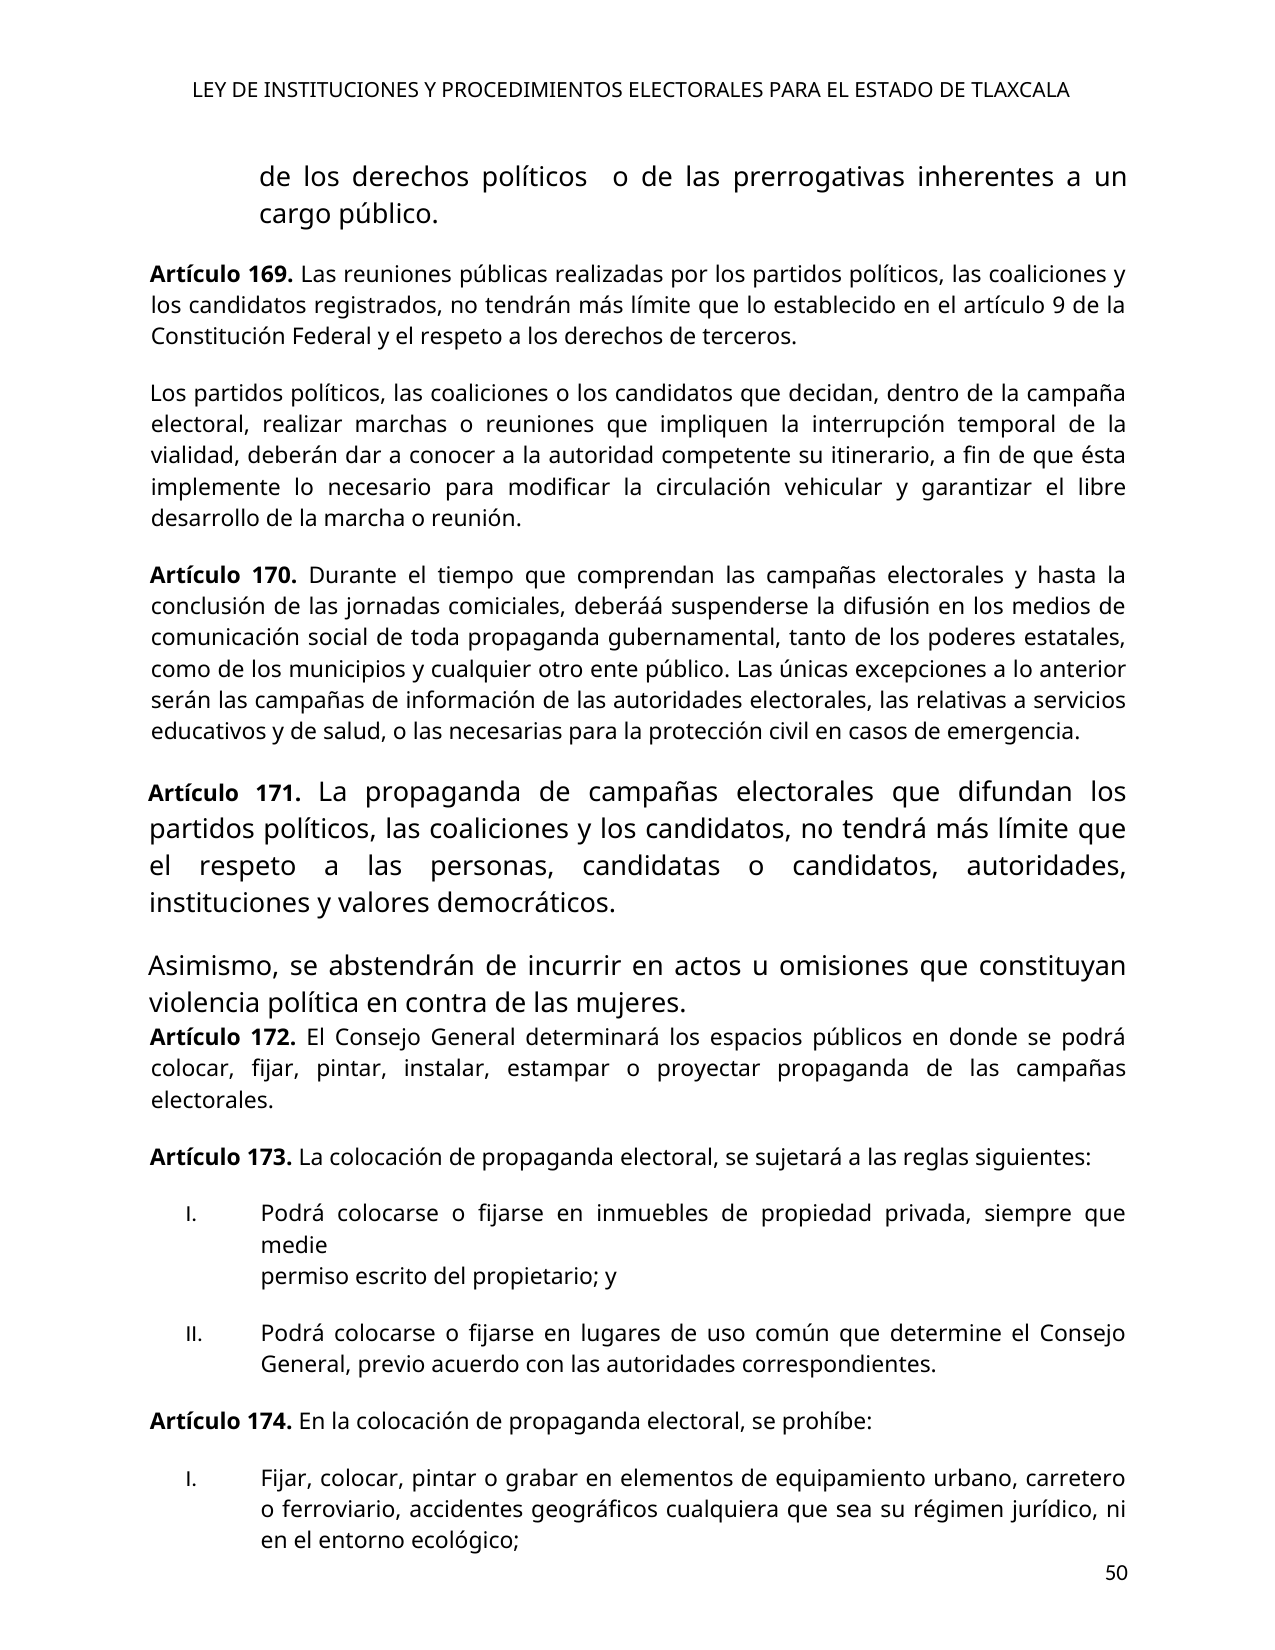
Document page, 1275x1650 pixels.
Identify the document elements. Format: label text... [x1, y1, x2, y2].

text Artículo 171. La propaganda de campañas electorales que difundan los partidos políticos, las coaliciones y los candidatos, no tendrá más límite que el respeto a las personas, candidatas o candidatos, autoridades, instituciones y valores democráticos. [148, 772, 1128, 920]
text Artículo 174. En la colocación de propaganda electoral, se prohíbe: [149, 1405, 1127, 1436]
text Artículo 172. El Consejo General determinará los espacios públicos en donde se podrá colocar, fijar, pintar, instalar, estampar o proyectar propaganda de las campañas electorales. [149, 1021, 1127, 1115]
text Artículo 170. Durante el tiempo que comprendan las campañas electorales y hasta la conclusión de las jornadas comiciales, deberáá suspenderse la difusión en los medios de comunicación social de toda propaganda gubernamental, tanto de los poderes estatales, como de los municipios y cualquier otro ente público. Las únicas excepciones a lo anterior serán las campañas de información de las autoridades electorales, las relativas a servicios educativos y de salud, o las necesarias para la protección civil en casos de emergencia. [149, 559, 1127, 746]
list Fijar, colocar, pintar o grabar en elementos de equipamiento urbano, carretero o ferroviario, accidentes geográficos cualquiera que sea su régimen jurídico, ni en el entorno ecológico; [185, 1462, 1127, 1555]
text Asimismo, se abstendrán de incurrir en actos u omisiones que constituyan violencia política en contra de las mujeres. [148, 947, 1128, 1021]
text permiso escrito del propietario; y [260, 1260, 1127, 1291]
text Artículo 173. La colocación de propaganda electoral, se sujetará a las reglas siguientes: [149, 1140, 1127, 1172]
list Podrá colocarse o fijarse en lugares de uso común que determine el Consejo General, previo acuerdo con las autoridades correspondientes. [185, 1317, 1127, 1379]
text Artículo 169. Las reuniones públicas realizadas por los partidos políticos, las coaliciones y los candidatos registrados, no tendrán más límite que lo establecido en el artículo 9 de la Constitución Federal y el respeto a los derechos de terceros. [149, 258, 1127, 351]
list Podrá colocarse o fijarse en inmuebles de propiedad privada, siempre que medie [185, 1197, 1127, 1260]
text Los partidos políticos, las coaliciones o los candidatos que decidan, dentro de la campaña electoral, realizar marchas o reuniones que impliquen la interrupción temporal de la vialidad, deberán dar a conocer a la autoridad competente su itinerario, a fin de que ésta implemente lo necesario para modificar la circulación vehicular y garantizar el libre desarrollo de la marcha o reunión. [149, 377, 1127, 533]
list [184, 157, 1128, 231]
